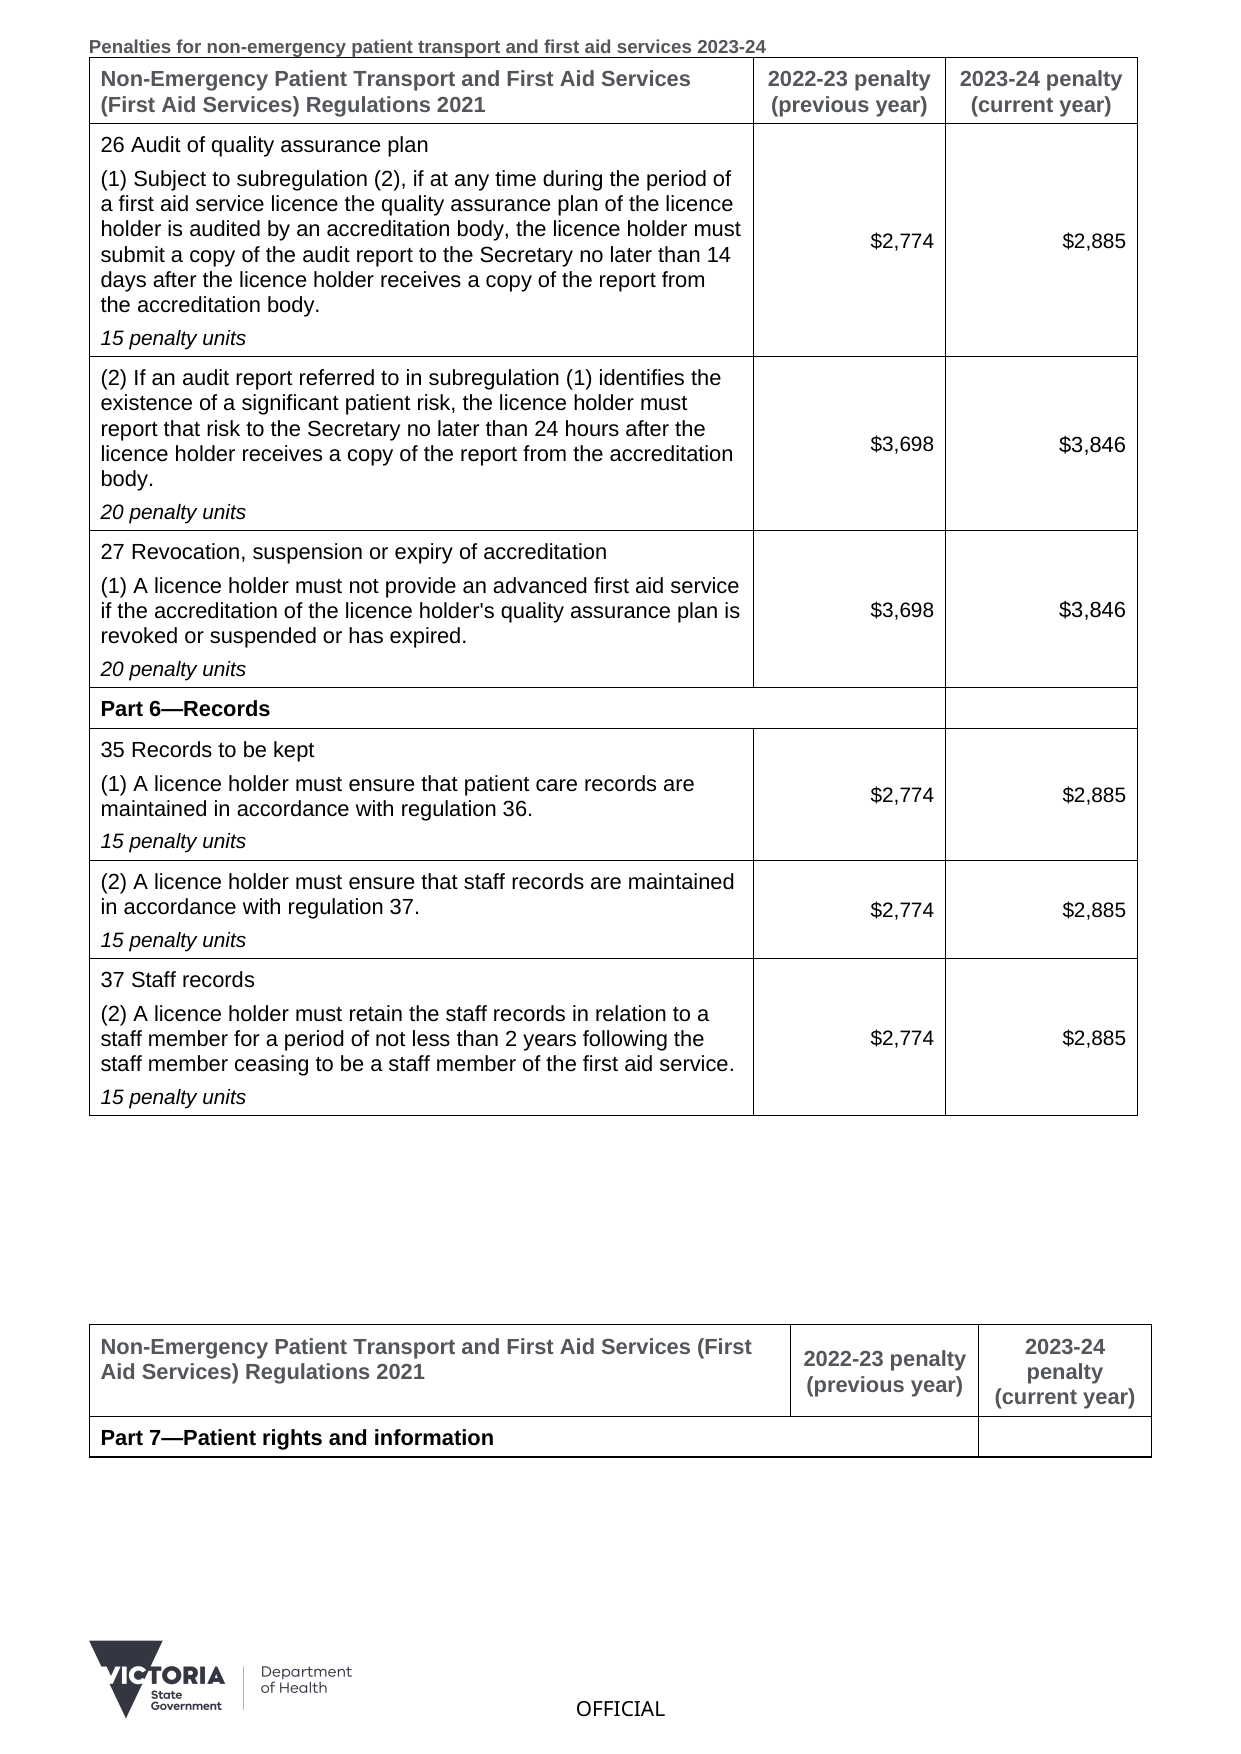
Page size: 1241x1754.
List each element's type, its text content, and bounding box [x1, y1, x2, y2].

table_header 2022-23 penalty (previous year) [754, 58, 945, 123]
table_cell Part 7—Patient rights and information [90, 1417, 791, 1456]
table_cell 35 Records to be kept (1) A licence holder must ensure that patient care records are maintained in accordance with regulation 36. 15 penalty units [90, 729, 753, 859]
table_header 2023-24 penalty (current year) [946, 58, 1137, 123]
table_cell (2) A licence holder must ensure that staff records are maintained in accordance with regulation 37. 15 penalty units [90, 861, 753, 958]
table_cell $2,774 [754, 729, 945, 859]
table_cell $3,846 [946, 531, 1137, 687]
table_cell 26 Audit of quality assurance plan (1) Subject to subregulation (2), if at any time during the period of a first aid service licence the quality assurance plan of the licence holder is audited by an accreditation body, the licence holder must submit a copy of the audit report to the Secretary no later than 14 days after the licence holder receives a copy of the report from the accreditation body. 15 penalty units [90, 124, 753, 356]
table_header Non-Emergency Patient Transport and First Aid Services (First Aid Services) Regulations 2021 [90, 58, 753, 123]
table_cell [979, 1417, 1151, 1456]
table_cell $2,774 [754, 959, 945, 1115]
table_cell $2,885 [946, 959, 1137, 1115]
table_cell 27 Revocation, suspension or expiry of accreditation (1) A licence holder must not provide an advanced first aid service if the accreditation of the licence holder's quality assurance plan is revoked or suspended or has expired. 20 penalty units [90, 531, 753, 687]
table_cell $3,698 [754, 357, 945, 530]
table_cell [753, 688, 945, 728]
table_cell Part 6—Records [90, 688, 753, 728]
table_header 2023-24 penalty (current year) [979, 1325, 1151, 1416]
table_cell $2,885 [946, 729, 1137, 859]
table_cell $2,774 [754, 861, 945, 958]
picture [0, 1595, 1241, 1754]
table_cell [946, 688, 1137, 728]
table_cell $2,885 [946, 861, 1137, 958]
table_cell $3,698 [754, 531, 945, 687]
table_cell (2) If an audit report referred to in subregulation (1) identifies the existence of a significant patient risk, the licence holder must report that risk to the Secretary no later than 24 hours after the licence holder receives a copy of the report from the accreditation body. 20 penalty units [90, 357, 753, 530]
table_cell 37 Staff records (2) A licence holder must retain the staff records in relation to a staff member for a period of not less than 2 years following the staff member ceasing to be a staff member of the first aid service. 15 penalty units [90, 959, 753, 1115]
table_cell $2,774 [754, 124, 945, 356]
table_cell $3,846 [946, 357, 1137, 530]
table_header 2022-23 penalty (previous year) [791, 1325, 978, 1416]
table_cell [791, 1417, 978, 1456]
table_header Non-Emergency Patient Transport and First Aid Services (First Aid Services) Regulations 2021 [90, 1325, 790, 1416]
table_cell $2,885 [946, 124, 1137, 356]
